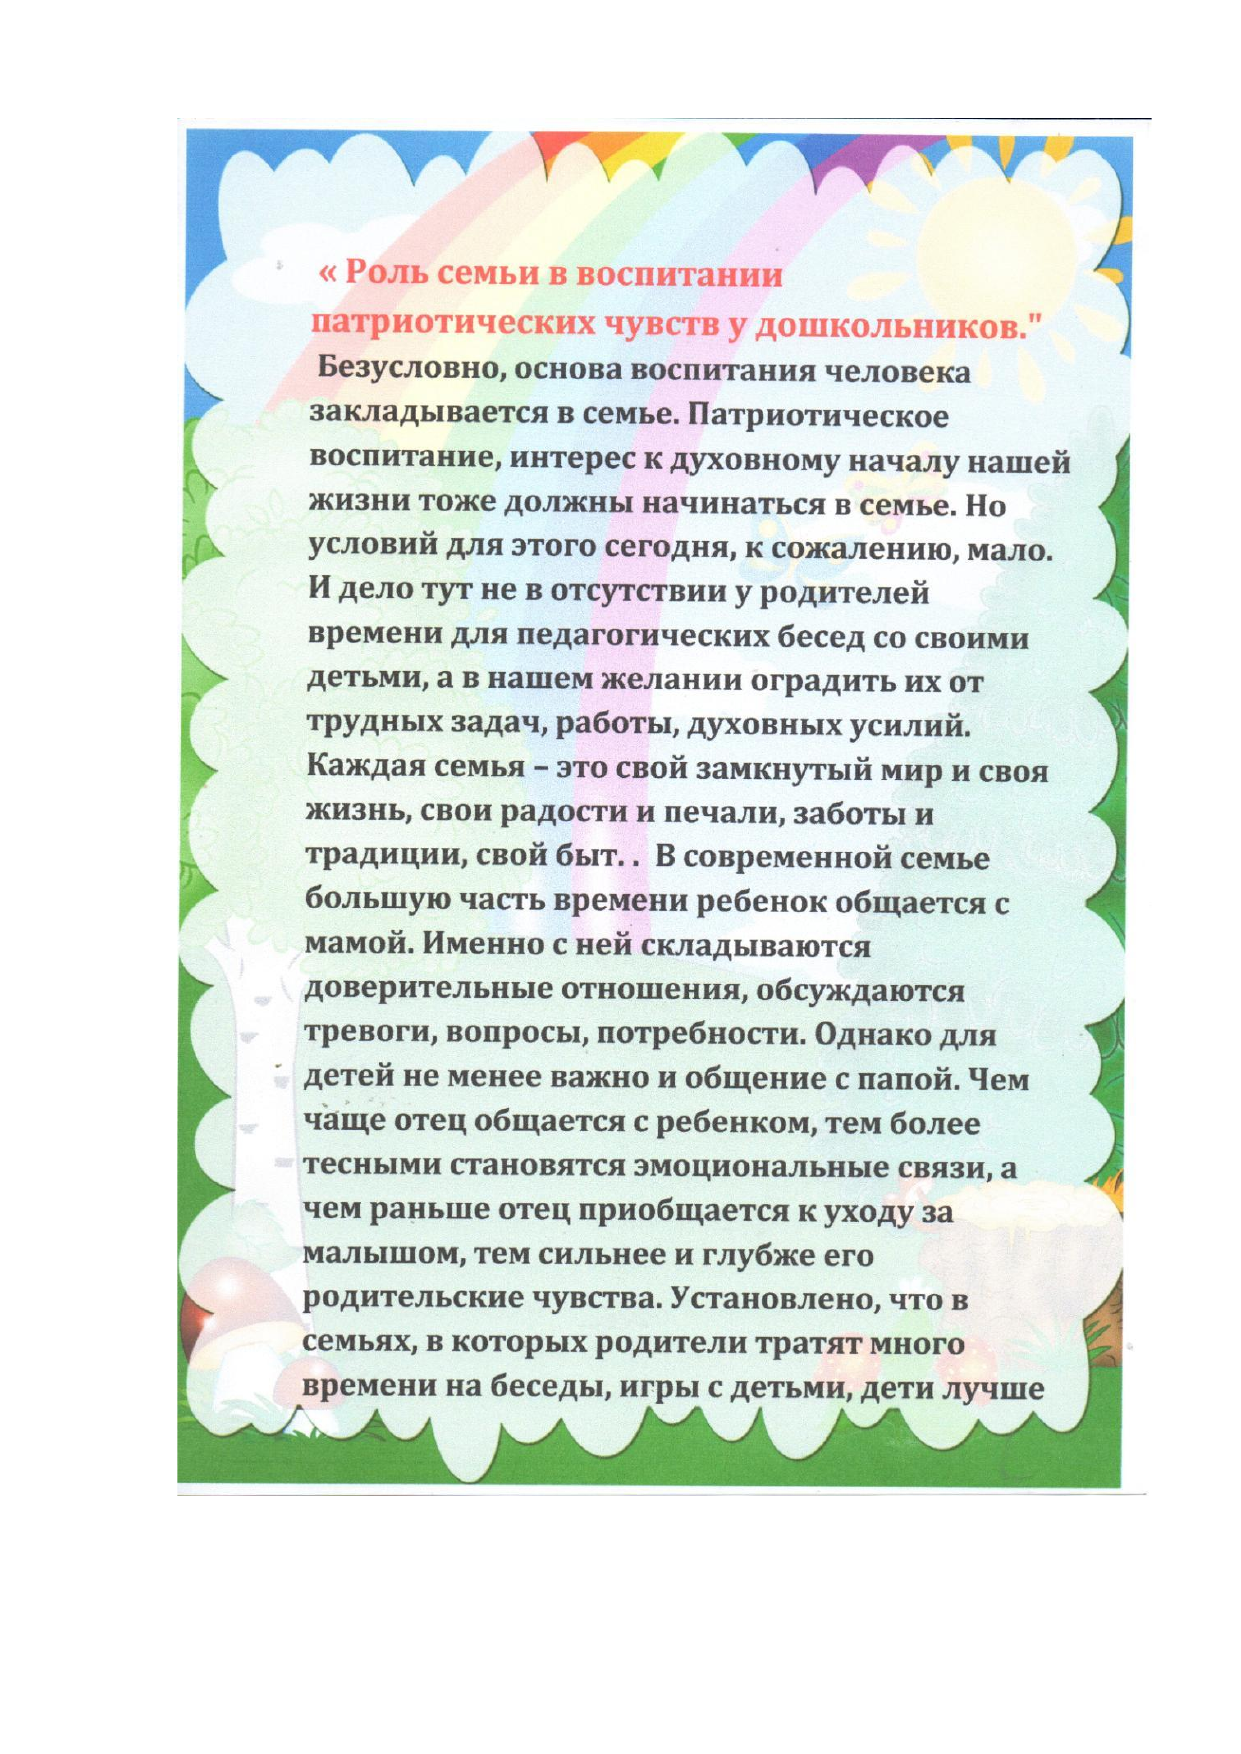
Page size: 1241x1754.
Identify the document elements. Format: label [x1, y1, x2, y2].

picture [177, 118, 1152, 1496]
